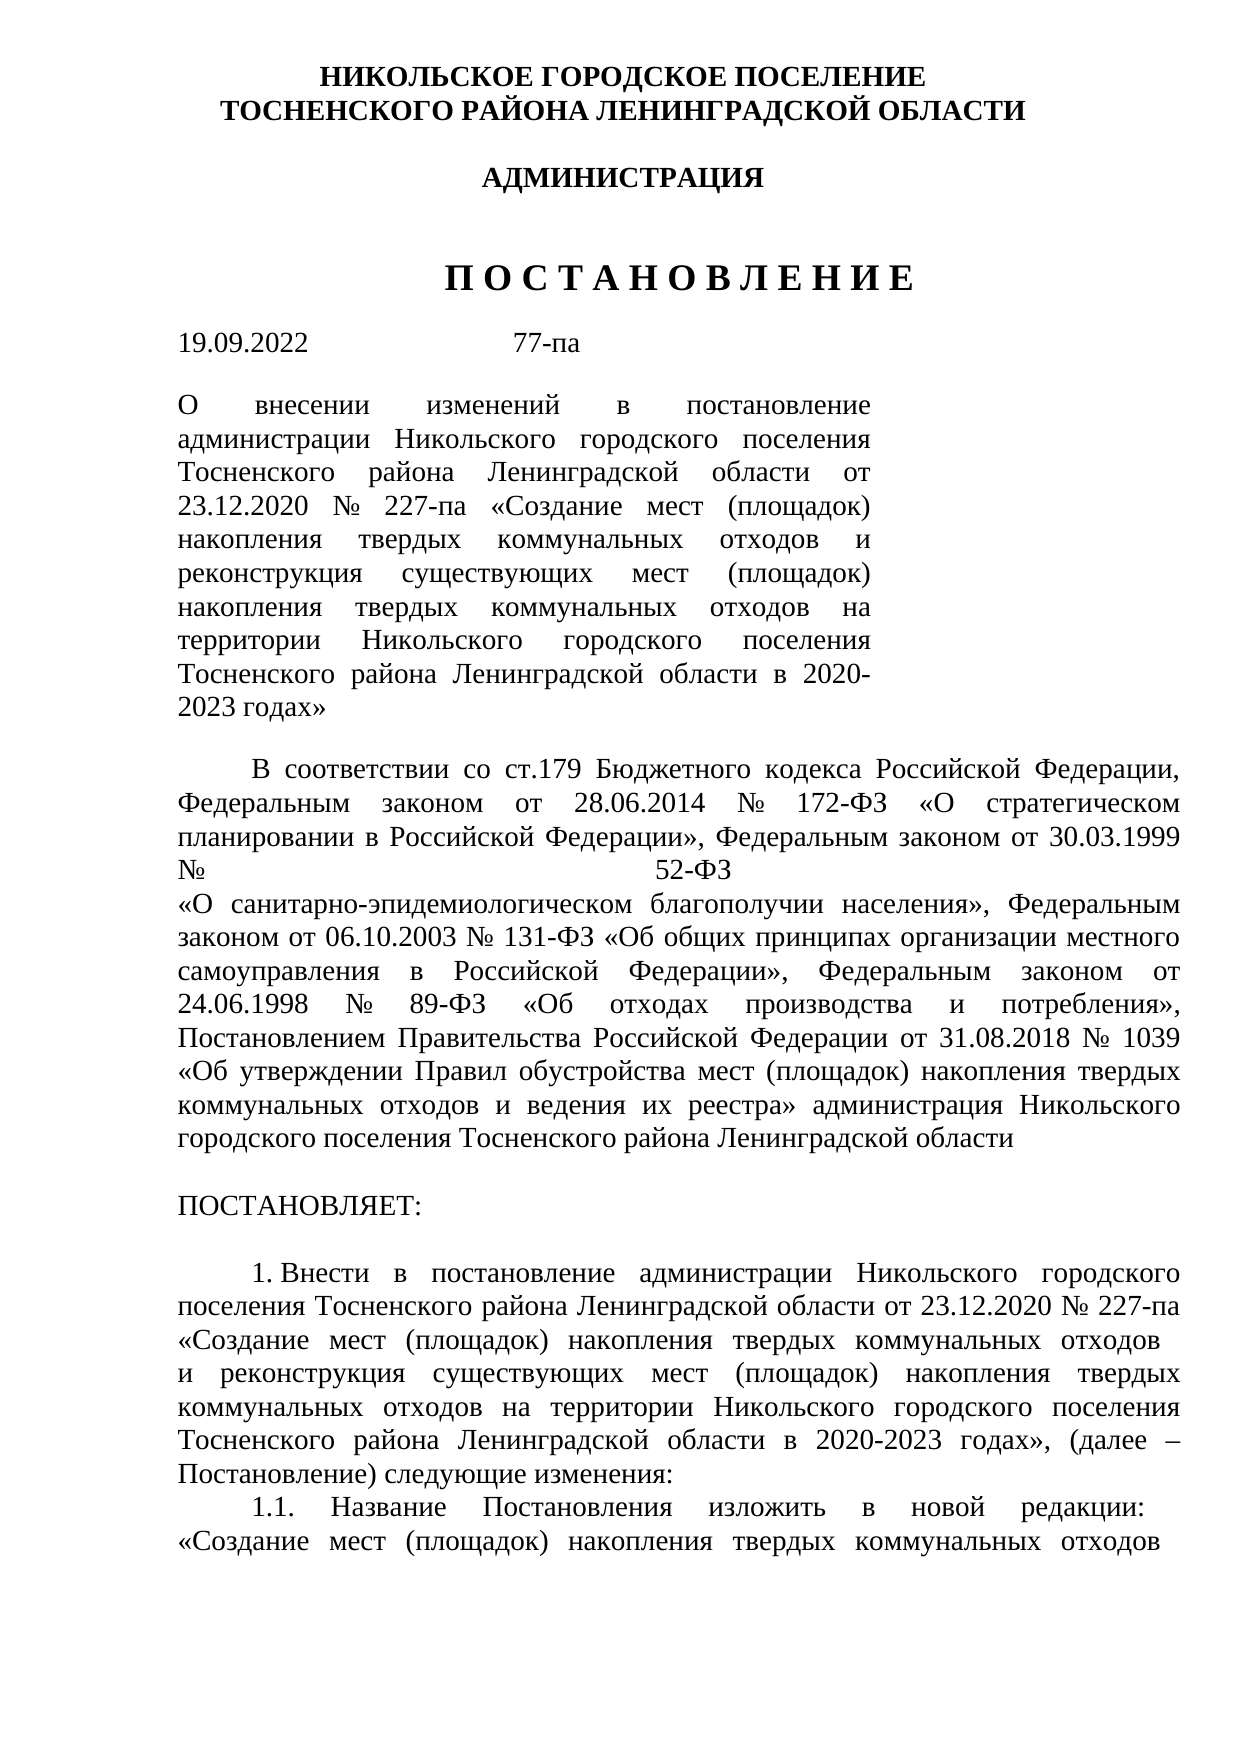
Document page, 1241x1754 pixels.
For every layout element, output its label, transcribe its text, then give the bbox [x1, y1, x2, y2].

text О внесении изменений в постановление администрации Никольского городского поселения Тосненского района Ленинградской области от 23.12.2020 № 227-па «Создание мест (площадок) накопления твердых коммунальных отходов и реконструкция существующих мест (площадок) накопления твердых коммунальных отходов на территории Никольского городского поселения Тосненского района Ленинградской области в 2020-2023 годах» [177, 387, 871, 723]
text АДМИНИСТРАЦИЯ [65, 160, 1181, 193]
text НИКОЛЬСКОЕ ГОРОДСКОЕ ПОСЕЛЕНИЕ [65, 59, 1181, 93]
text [177, 1489, 1181, 1557]
text В соответствии со ст.179 Бюджетного кодекса Российской Федерации, Федеральным законом от 28.06.2014 № 172-ФЗ «О стратегическом планировании в Российской Федерации», Федеральным законом от 30.03.1999 № 52-ФЗ «О санитарно-эпидемиологическом благополучии населения», Федеральным законом от 06.10.2003 № 131-ФЗ «Об общих принципах организации местного самоуправления в Российской Федерации», Федеральным законом от 24.06.1998 № 89-ФЗ «Об отходах производства и потребления», Постановлением Правительства Российской Федерации от 31.08.2018 № 1039 «Об утверждении Правил обустройства мест (площадок) накопления твердых коммунальных отходов и ведения их реестра» администрация Никольского городского поселения Тосненского района Ленинградской области [177, 752, 1181, 1154]
list Внести в постановление администрации Никольского городского поселения Тосненского района Ленинградской области от 23.12.2020 № 227-па «Создание мест (площадок) накопления твердых коммунальных отходов и реконструкция существующих мест (площадок) накопления твердых коммунальных отходов на территории Никольского городского поселения Тосненского района Ленинградской области в 2020-2023 годах», (далее – Постановление) следующие изменения: [177, 1255, 1181, 1489]
text П О С Т А Н О В Л Е Н И Е [177, 256, 1181, 299]
text ТОСНЕНСКОГО РАЙОНА ЛЕНИНГРАДСКОЙ ОБЛАСТИ [65, 93, 1181, 126]
text ПОСТАНОВЛЯЕТ: [177, 1188, 1181, 1221]
text 19.09.2022 77-па [177, 325, 1181, 359]
